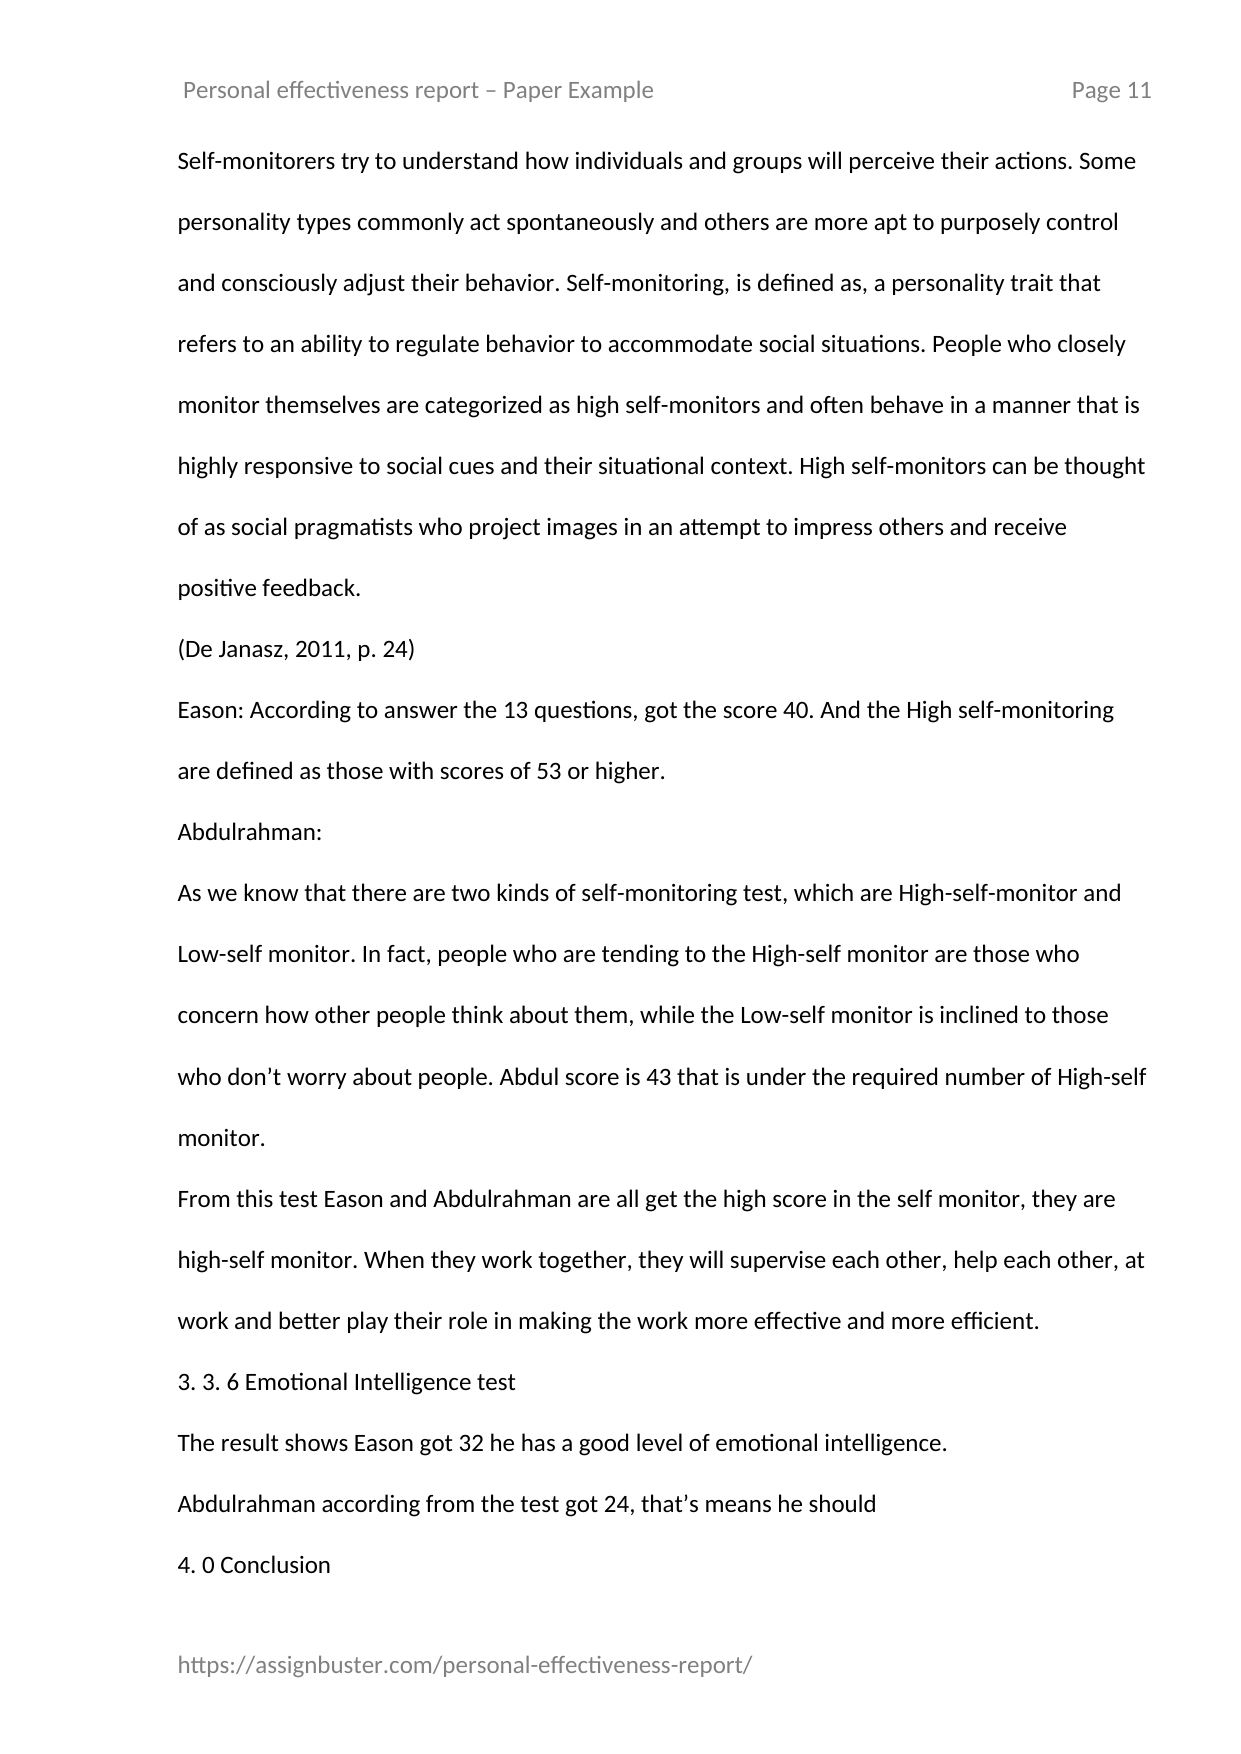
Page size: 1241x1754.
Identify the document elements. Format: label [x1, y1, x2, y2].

text [177, 145, 1152, 1579]
